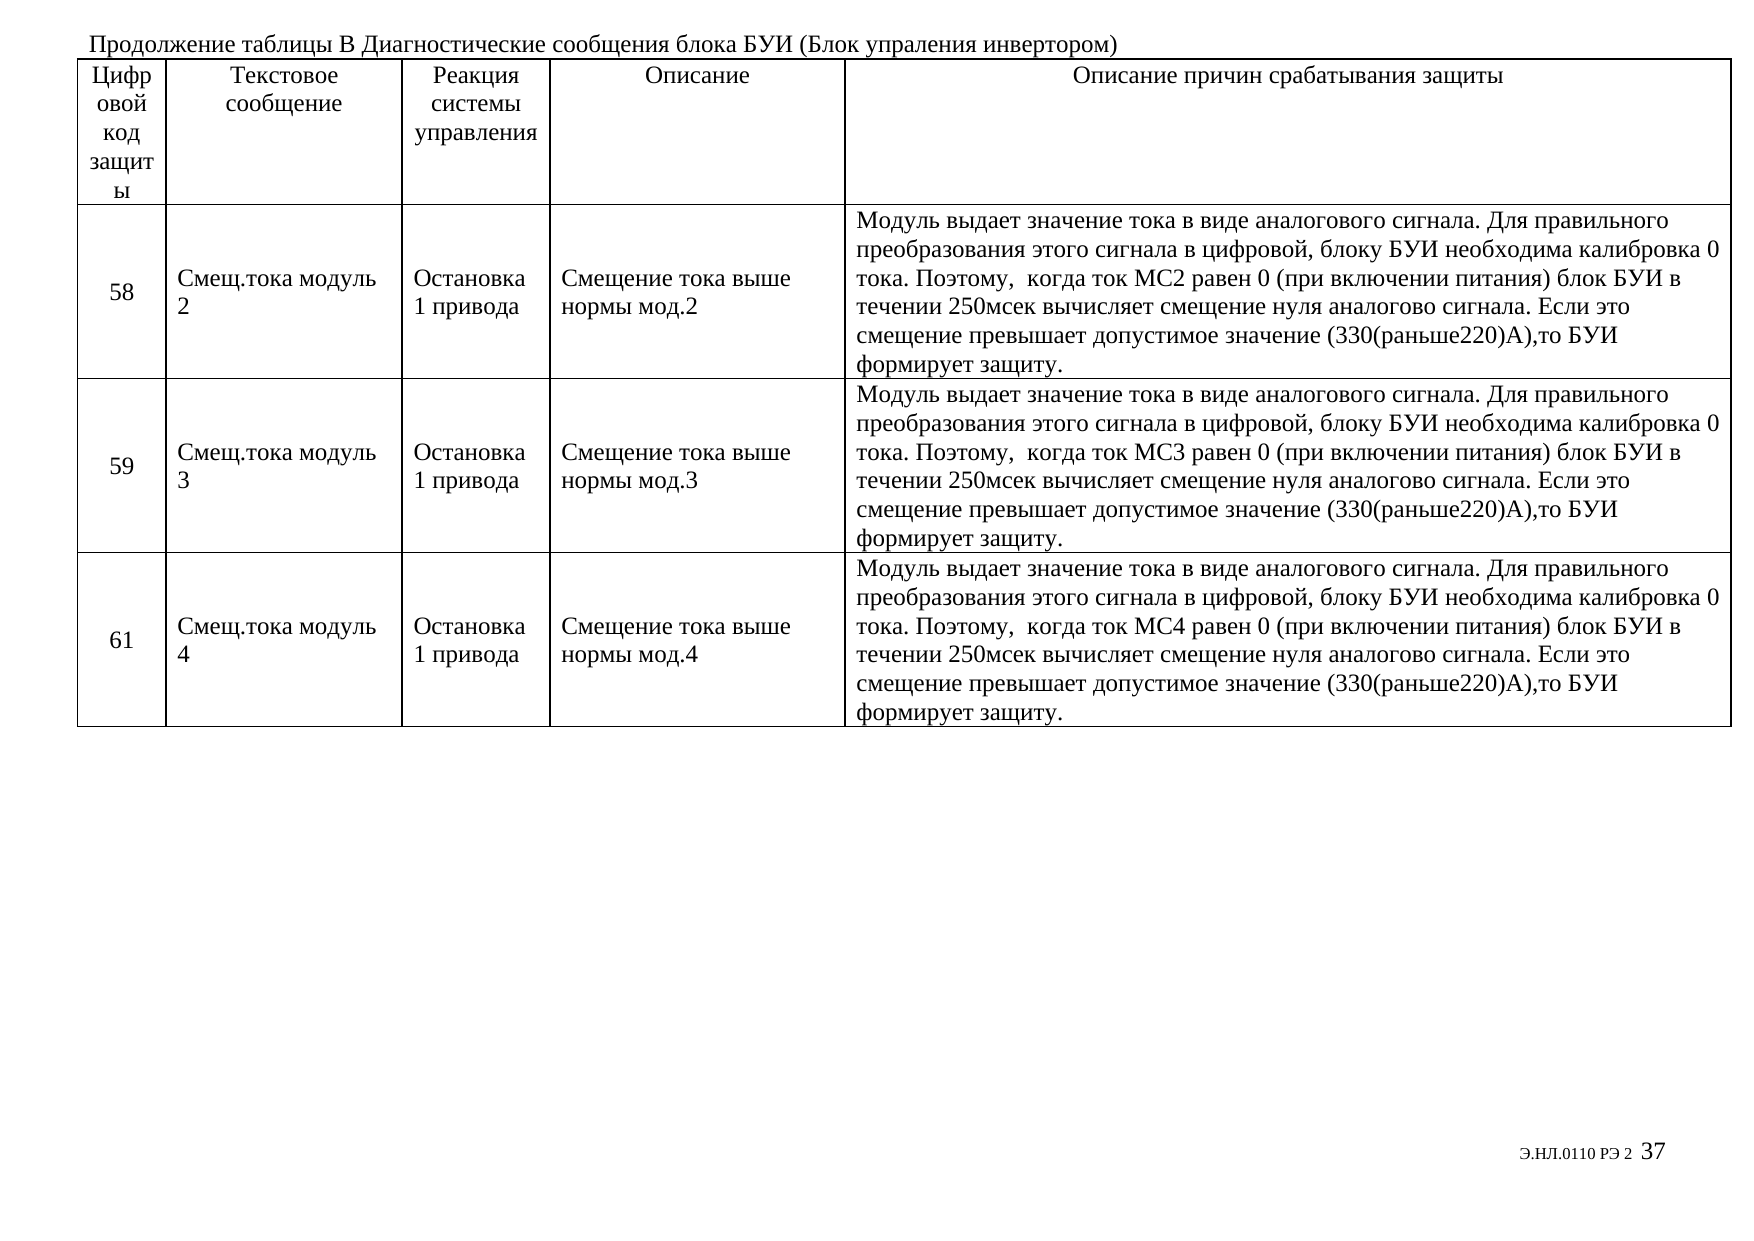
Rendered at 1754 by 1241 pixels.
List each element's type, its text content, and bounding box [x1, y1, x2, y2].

table_cell Смещение тока выше нормы мод.2 [551, 205, 844, 378]
table_cell 58 [78, 205, 165, 378]
table_cell 61 [78, 553, 165, 726]
text Продолжение таблицы В Диагностические сообщения блока БУИ (Блок упраления инвертором) [88, 29, 1665, 58]
table_cell Модуль выдает значение тока в виде аналогового сигнала. Для правильного преобразования этого сигнала в цифровой, блоку БУИ необходима калибровка 0 тока. Поэтому, когда ток МС2 равен 0 (при включении питания) блок БУИ в течении 250мсек вычисляет смещение нуля аналогово сигнала. Если это смещение превышает допустимое значение (330(раньше220)А),то БУИ формирует защиту. [846, 205, 1730, 378]
table_header Реакция системы управления [403, 60, 549, 203]
table_cell Остановка 1 привода [403, 205, 549, 378]
table_cell Остановка 1 привода [403, 379, 549, 552]
table_cell Смещ.тока модуль 2 [167, 205, 401, 378]
table_cell Смещ.тока модуль 3 [167, 379, 401, 552]
table_header Цифровой код защиты [78, 60, 165, 203]
table_header Текстовое сообщение [167, 60, 401, 203]
table_header Описание причин срабатывания защиты [846, 60, 1730, 203]
table_cell Смещение тока выше нормы мод.4 [551, 553, 844, 726]
table_cell 59 [78, 379, 165, 552]
table_cell Смещение тока выше нормы мод.3 [551, 379, 844, 552]
table_cell Смещ.тока модуль 4 [167, 553, 401, 726]
table_cell Модуль выдает значение тока в виде аналогового сигнала. Для правильного преобразования этого сигнала в цифровой, блоку БУИ необходима калибровка 0 тока. Поэтому, когда ток МС3 равен 0 (при включении питания) блок БУИ в течении 250мсек вычисляет смещение нуля аналогово сигнала. Если это смещение превышает допустимое значение (330(раньше220)А),то БУИ формирует защиту. [846, 379, 1730, 552]
table_header Описание [551, 60, 844, 203]
table_cell Модуль выдает значение тока в виде аналогового сигнала. Для правильного преобразования этого сигнала в цифровой, блоку БУИ необходима калибровка 0 тока. Поэтому, когда ток МС4 равен 0 (при включении питания) блок БУИ в течении 250мсек вычисляет смещение нуля аналогово сигнала. Если это смещение превышает допустимое значение (330(раньше220)А),то БУИ формирует защиту. [846, 553, 1730, 726]
table_cell Остановка 1 привода [403, 553, 549, 726]
